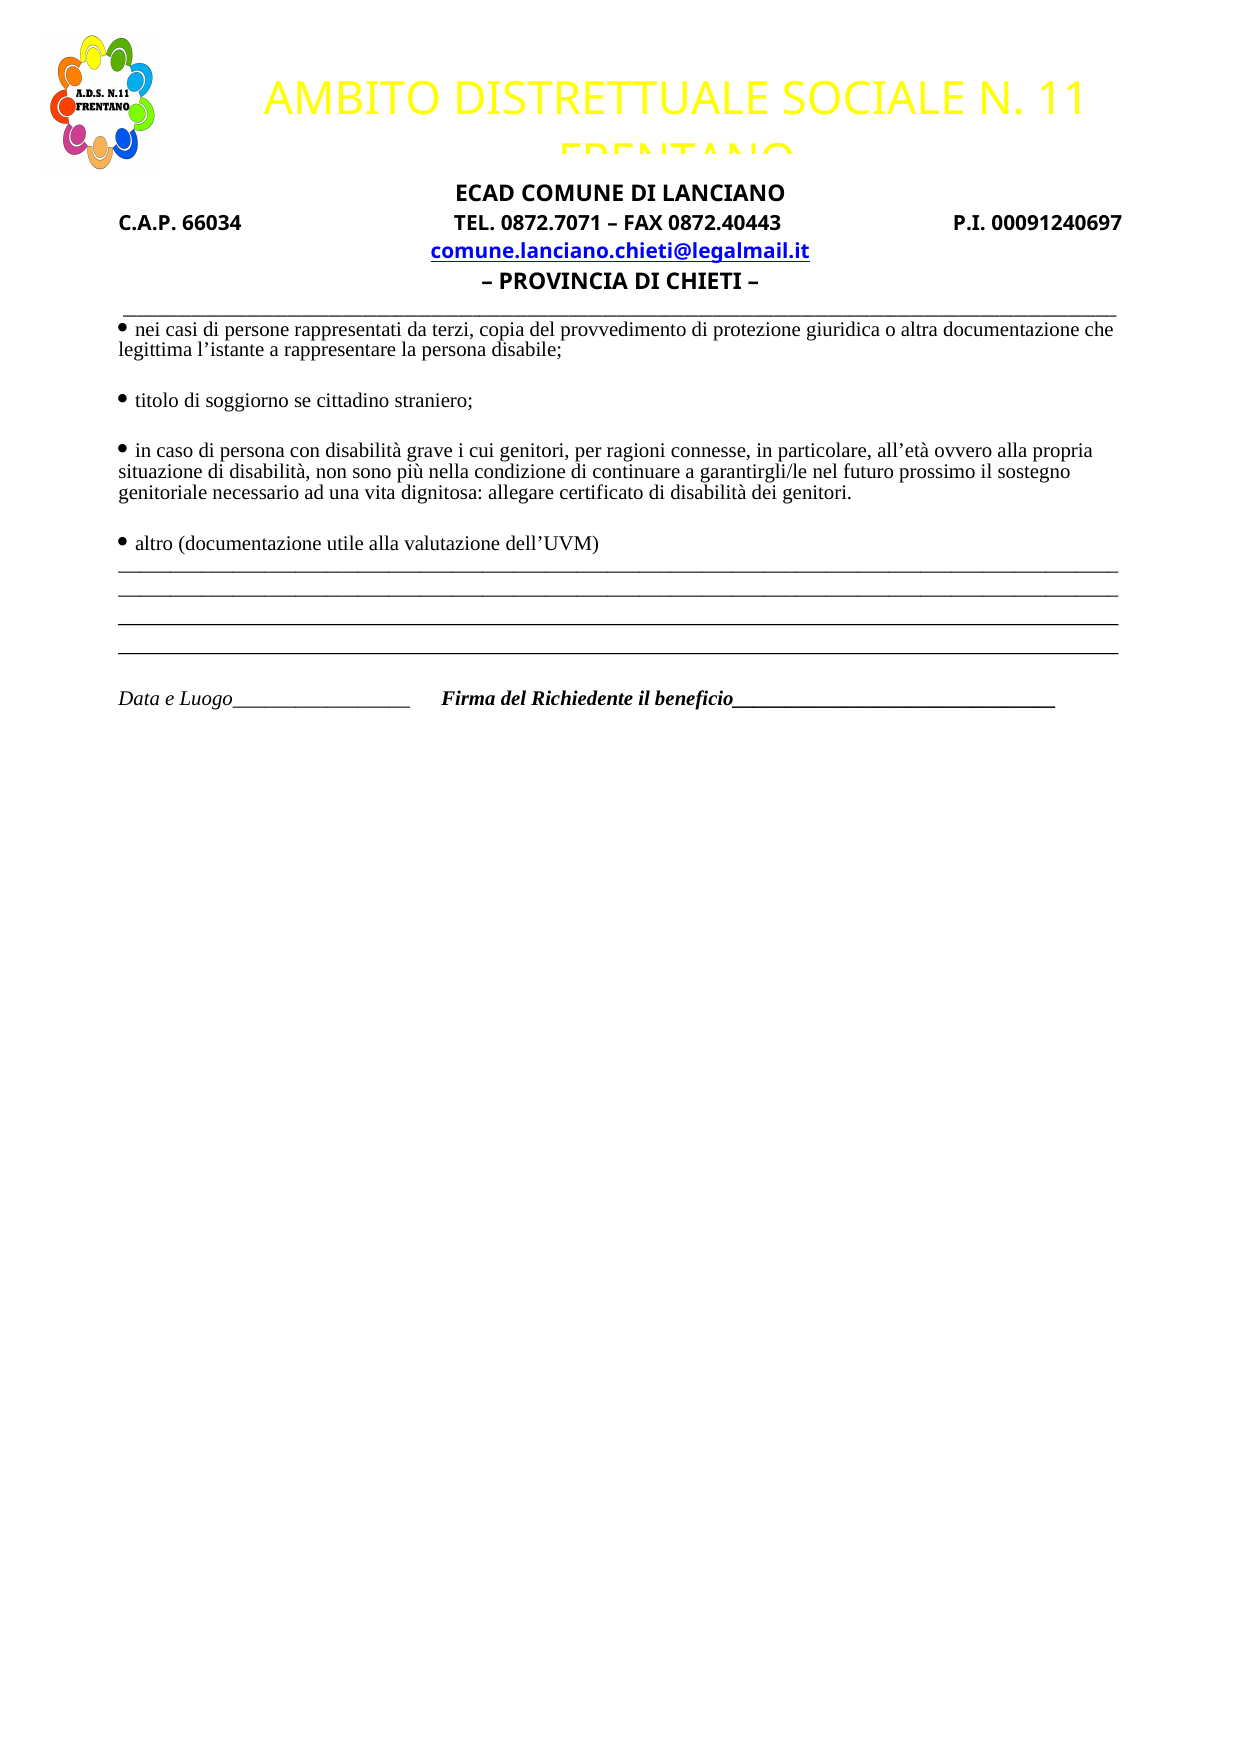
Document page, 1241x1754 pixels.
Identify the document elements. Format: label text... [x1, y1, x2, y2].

text nei casi di persone rappresentati da terzi, copia del provvedimento di protezione giuridica o altra documentazione che legittima l’istante a rappresentare la persona disabile; [118, 319, 1122, 361]
text ________________________________________________________________________________________________ [118, 575, 1122, 599]
text altro (documentazione utile alla valutazione dell’UVM) [118, 533, 1122, 554]
text ________________________________________________________________________________________________ [118, 554, 1122, 575]
text Data e Luogo_________________ Firma del Richiedente il beneficio_______________________________ [118, 686, 1122, 709]
text ________________________________________________________________________________________________________________________________________________________________ [118, 599, 1122, 656]
text titolo di soggiorno se cittadino straniero; [118, 390, 1122, 412]
picture [44, 29, 160, 177]
text in caso di persona con disabilità grave i cui genitori, per ragioni connesse, in particolare, all’età ovvero alla propria situazione di disabilità, non sono più nella condizione di continuare a garantirgli/le nel futuro prossimo il sostegno genitoriale necessario ad una vita dignitosa: allegare certificato di disabilità dei genitori. [118, 441, 1122, 504]
